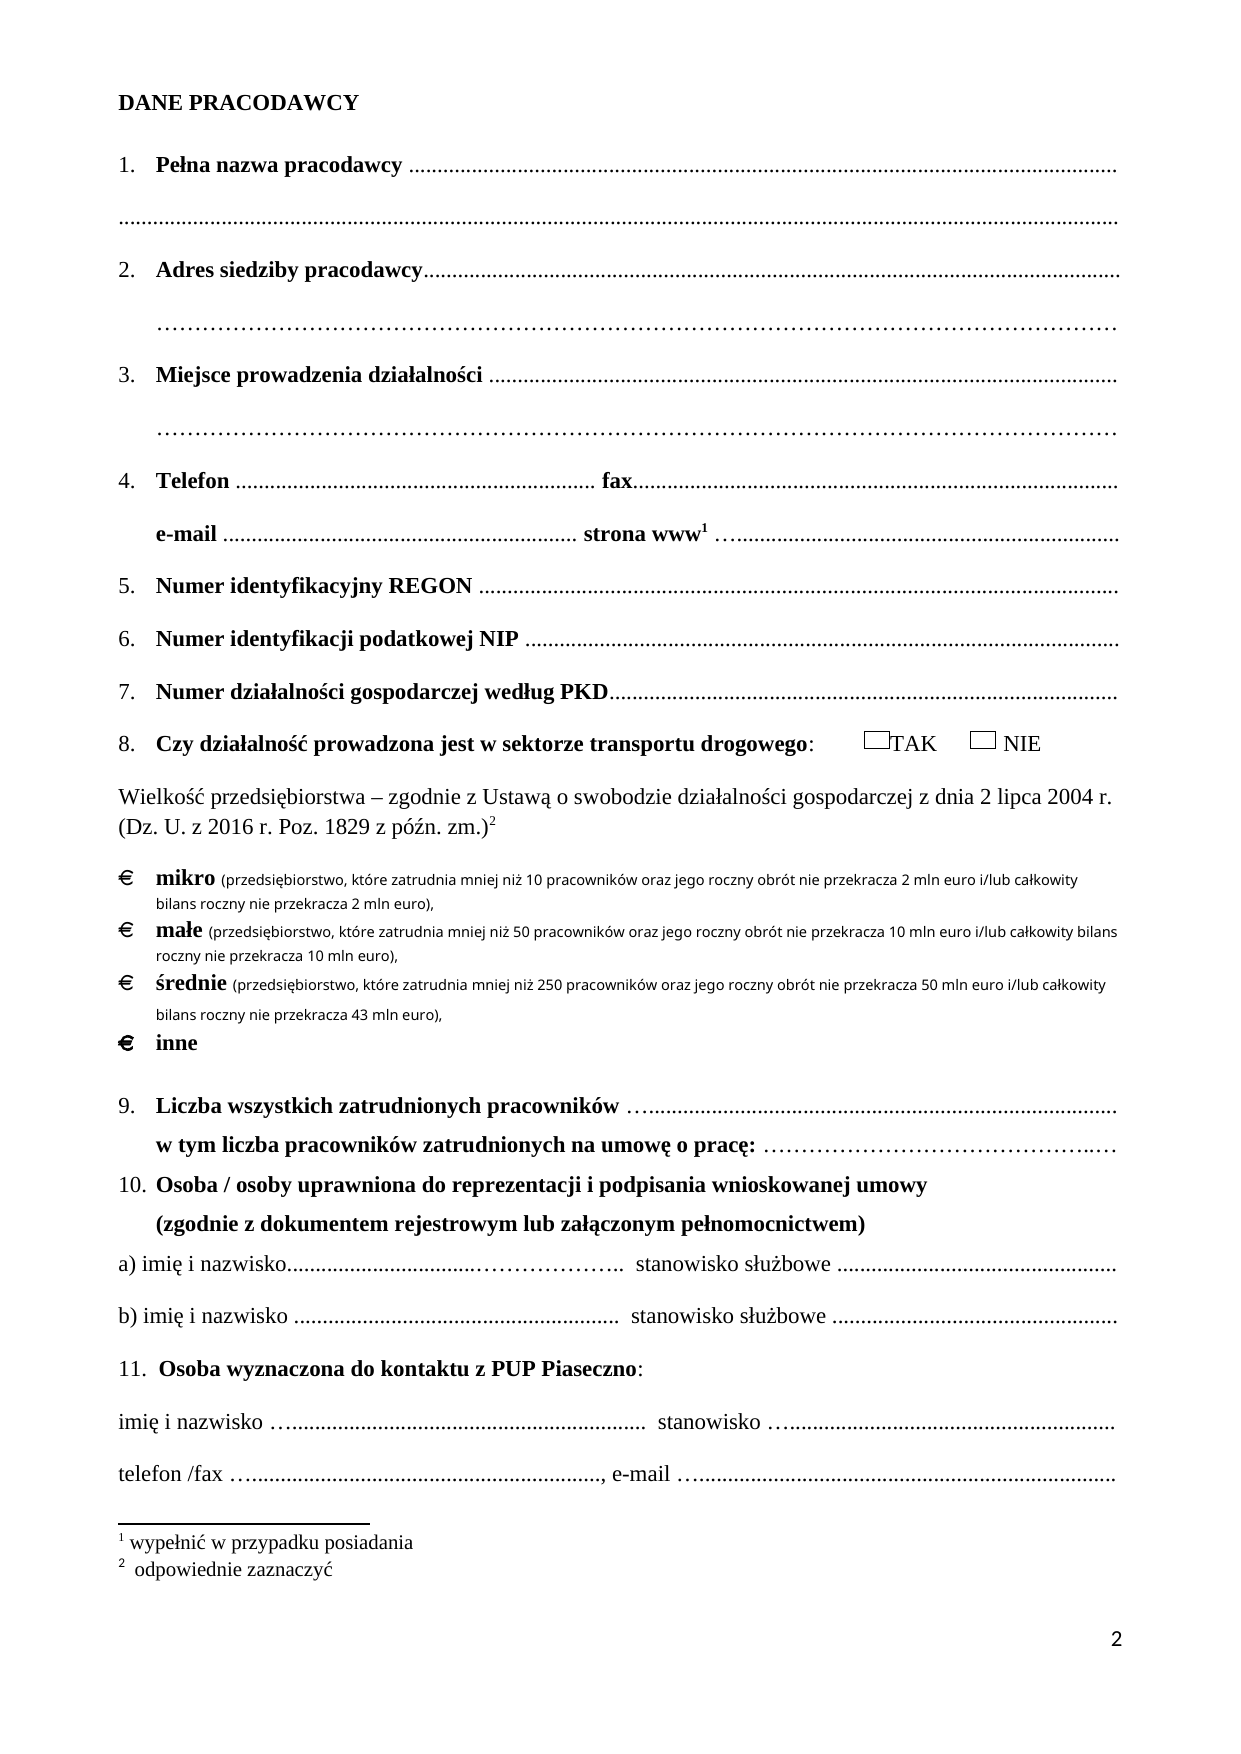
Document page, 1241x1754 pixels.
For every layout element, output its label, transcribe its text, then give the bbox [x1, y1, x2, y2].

list Adres siedziby pracodawcy.......................................................................................................................... [118, 256, 1122, 282]
list Numer działalności gospodarczej według PKD......................................................................................... [118, 678, 1122, 704]
list Miejsce prowadzenia działalności .............................................................................................................. [118, 361, 1122, 388]
text Wielkość przedsiębiorstwa – zgodnie z Ustawą o swobodzie działalności gospodarczej z dnia 2 lipca 2004 r. (Dz. U. z 2016 r. Poz. 1829 z późn. zm.) [118, 783, 1122, 840]
list Numer identyfikacji podatkowej NIP ........................................................................................................ [118, 625, 1122, 651]
list mikro (przedsiębiorstwo, które zatrudnia mniej niż 10 pracowników oraz jego roczny obrót nie przekracza 2 mln euro i/lub całkowity bilans roczny nie przekracza 2 mln euro), [118, 864, 1122, 913]
list w tym liczba pracowników zatrudnionych na umowę o pracę: ……………………………………..… [156, 1131, 1122, 1158]
list średnie (przedsiębiorstwo, które zatrudnia mniej niż 250 pracowników oraz jego roczny obrót nie przekracza 50 mln euro i/lub całkowity bilans roczny nie przekracza 43 mln euro), [118, 968, 1122, 1025]
list Czy działalność prowadzona jest w sektorze transportu drogowego: TAK NIE [118, 730, 1122, 757]
text (zgodnie z dokumentem rejestrowym lub załączonym pełnomocnictwem) [118, 1210, 1152, 1237]
text imię i nazwisko ….............................................................. stanowisko …......................................................... [118, 1408, 1122, 1434]
list Osoba / osoby uprawniona do reprezentacji i podpisania wnioskowanej umowy [118, 1171, 1122, 1197]
text a) imię i nazwisko.................................……………….. stanowisko służbowe ................................................. [118, 1250, 1122, 1276]
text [118, 89, 1122, 115]
list Pełna nazwa pracodawcy ............................................................................................................................ [118, 151, 1122, 177]
list Liczba wszystkich zatrudnionych pracowników ….................................................................................. [118, 1092, 1122, 1118]
text ……………………………………………………………………………………………………………… [118, 414, 1122, 441]
list ……………………………………………………………………………………………………………… [156, 309, 1122, 335]
text 11. Osoba wyznaczona do kontaktu z PUP Piaseczno: [118, 1355, 1122, 1381]
list Telefon ............................................................... fax..................................................................................... [118, 467, 1122, 493]
list Numer identyfikacyjny REGON ................................................................................................................ [118, 572, 1122, 599]
list małe (przedsiębiorstwo, które zatrudnia mniej niż 50 pracowników oraz jego roczny obrót nie przekracza 10 mln euro i/lub całkowity bilans roczny nie przekracza 10 mln euro), [118, 916, 1122, 966]
list inne [118, 1029, 1122, 1055]
text telefon /fax …............................................................., e-mail …......................................................................... [118, 1461, 1122, 1487]
text e-mail .............................................................. strona www …................................................................... [118, 519, 1122, 546]
text ............................................................................................................................................................................... [118, 203, 1122, 230]
text b) imię i nazwisko ......................................................... stanowisko służbowe .................................................. [118, 1302, 1122, 1329]
